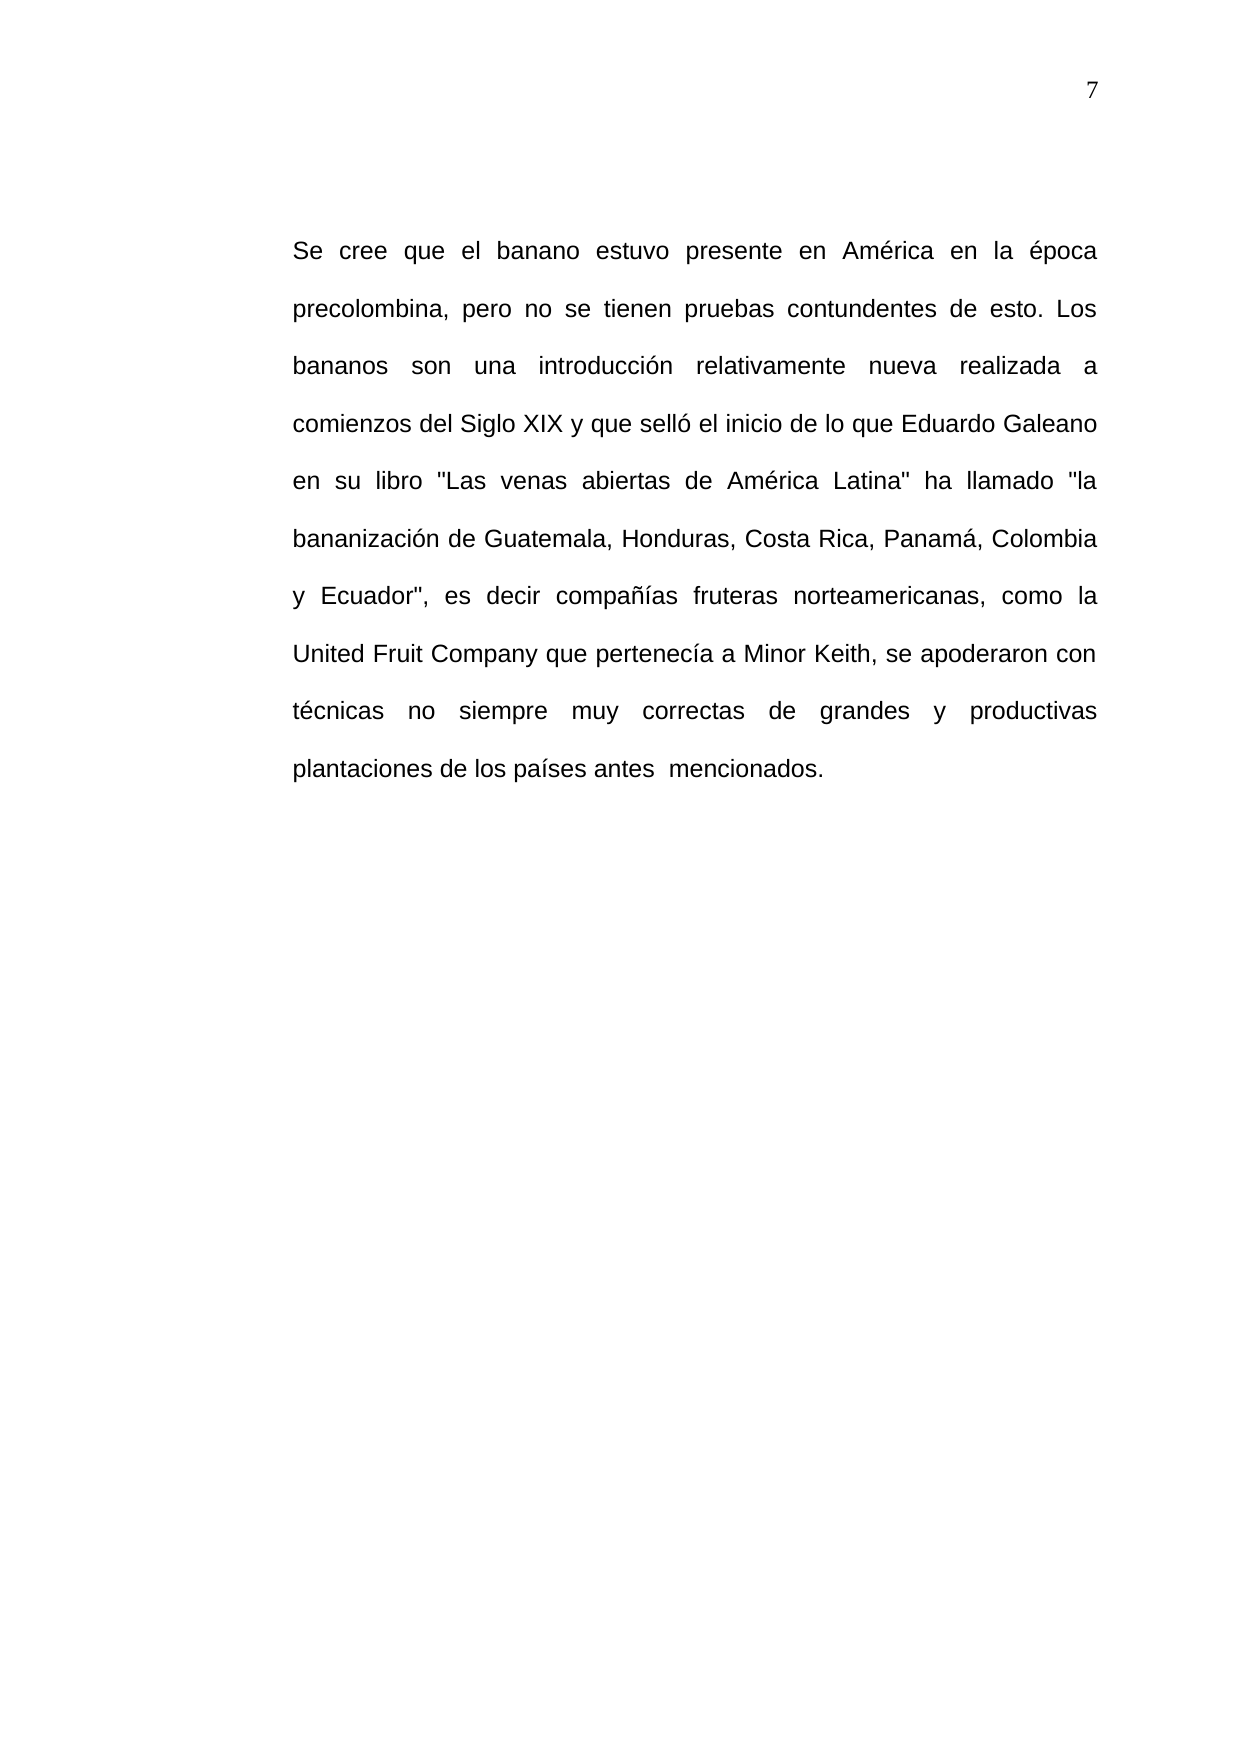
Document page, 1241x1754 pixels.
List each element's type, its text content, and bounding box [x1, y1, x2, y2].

text Se cree que el banano estuvo presente en América en la época precolombina, pero no se tienen pruebas contundentes de esto. Los bananos son una introducción relativamente nueva realizada a comienzos del Siglo XIX y que selló el inicio de lo que Eduardo Galeano en su libro "Las venas abiertas de América Latina" ha llamado "la bananización de Guatemala, Honduras, Costa Rica, Panamá, Colombia y Ecuador", es decir compañías fruteras norteamericanas, como Company que pertenecía a Minor Keith, se apoderaron con técnicas no siempre muy correctas de grandes y productivas plantaciones de los países antes mencionados. [292, 236, 1098, 782]
